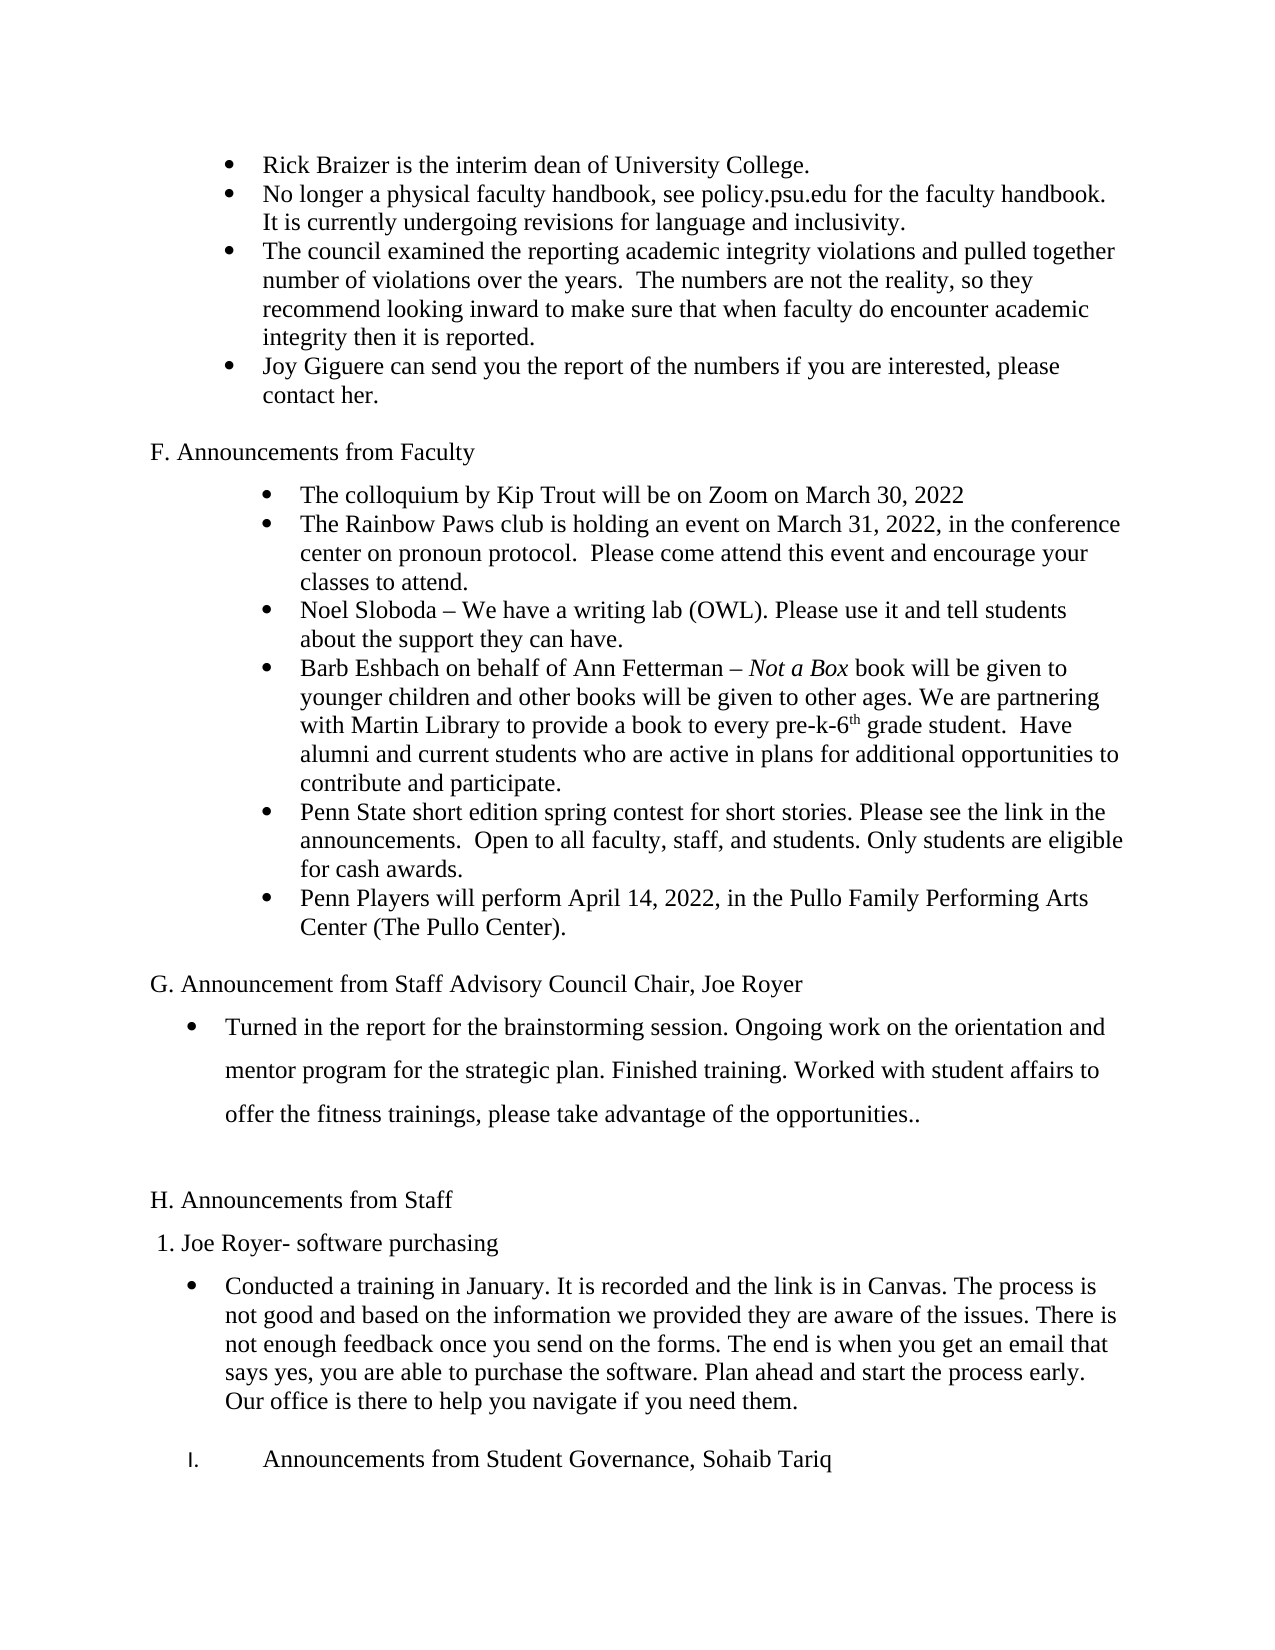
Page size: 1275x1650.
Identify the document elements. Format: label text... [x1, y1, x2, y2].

text F. Announcements from Faculty [150, 437, 1125, 466]
list Announcements from Student Governance, Sohaib Tariq [187, 1444, 1125, 1473]
list Conducted a training in January. It is recorded and the link is in Canvas. The process is not good and based on the information we provided they are aware of the issues. There is not enough feedback once you send on the forms. The end is when you get an email that says yes, you are able to purchase the software. Plan ahead and start the process early. Our office is there to help you navigate if you need them. [187, 1271, 1125, 1415]
list Noel Sloboda – We have a writing lab (OWL). Please use it and tell students about the support they can have. [262, 596, 1125, 653]
list Turned in the report for the brainstorming session. Ongoing work on the orientation and mentor program for the strategic plan. Finished training. Worked with student affairs to offer the fitness trainings, please take advantage of the opportunities.. [187, 1012, 1125, 1127]
list The colloquium by Kip Trout will be on Zoom on March 30, 2022 [262, 481, 1125, 509]
text G. Announcement from Staff Advisory Council Chair, Joe Royer [150, 969, 1125, 998]
list The council examined the reporting academic integrity violations and pulled together number of violations over the years. The numbers are not the reality, so they recommend looking inward to make sure that when faculty do encounter academic integrity then it is reported. [225, 236, 1125, 351]
text H. Announcements from Staff [150, 1185, 1125, 1214]
list Joy Giguere can send you the report of the numbers if you are interested, please contact her. [225, 351, 1125, 409]
list Rick Braizer is the interim dean of University College. [225, 150, 1125, 179]
list Penn Players will perform April 14, 2022, in the Pullo Family Performing Arts Center (The Pullo Center). [262, 883, 1125, 941]
list The Rainbow Paws club is holding an event on March 31, 2022, in the conference center on pronoun protocol. Please come attend this event and encourage your classes to attend. [262, 509, 1125, 596]
list Penn State short edition spring contest for short stories. Please see the link in the announcements. Open to all faculty, staff, and students. Only students are eligible for cash awards. [262, 797, 1125, 883]
list Barb Eshbach on behalf of Ann Fetterman – Not a Box book will be given to younger children and other books will be given to other ages. We are partnering with Martin Library to provide a book to every pre-k-6th grade student. Have alumni and current students who are active in plans for additional opportunities to contribute and participate. [262, 653, 1125, 797]
text 1. Joe Royer- software purchasing [150, 1228, 1125, 1257]
list No longer a physical faculty handbook, see policy.psu.edu for the faculty handbook. It is currently undergoing revisions for language and inclusivity. [225, 179, 1125, 236]
